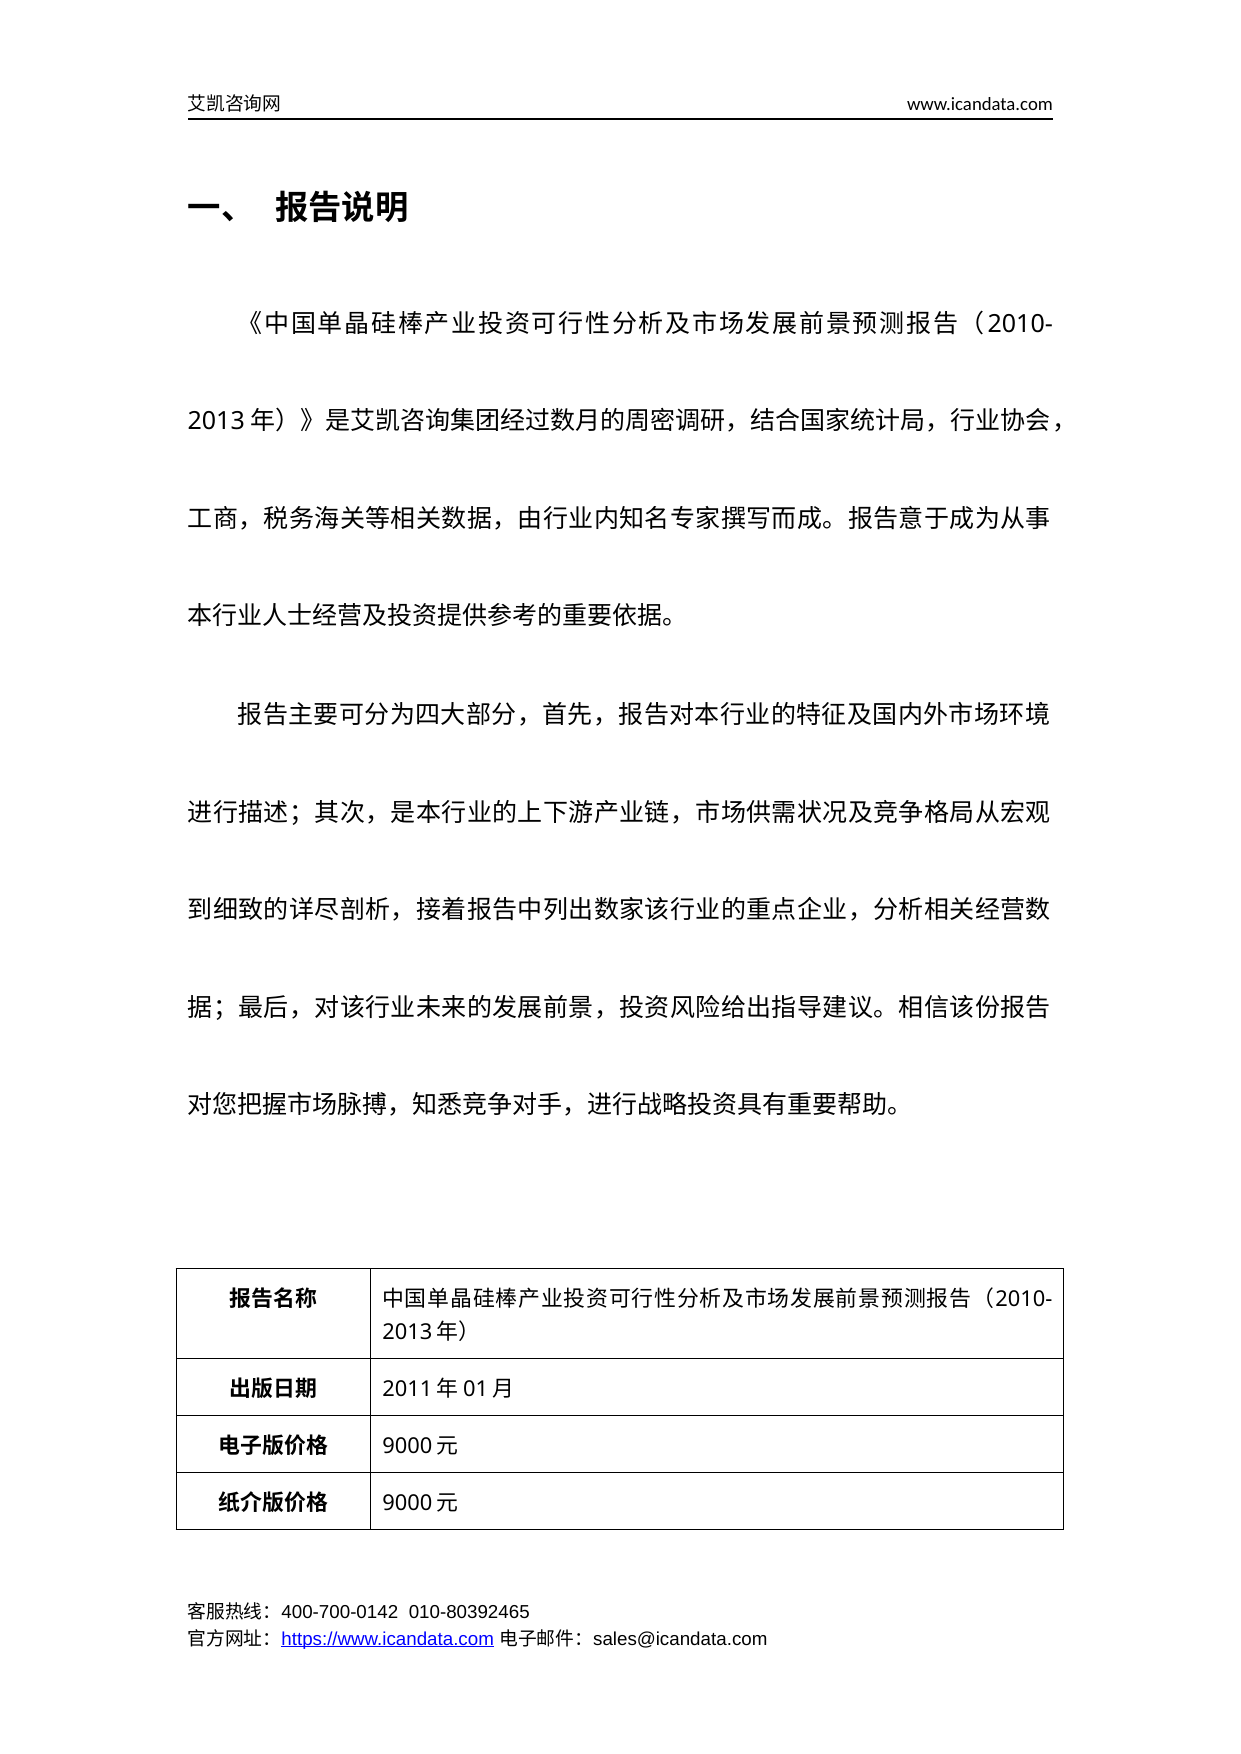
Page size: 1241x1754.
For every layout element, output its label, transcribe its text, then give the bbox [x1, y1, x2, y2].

table_cell 9000元 [371, 1473, 1063, 1529]
table_cell 9000元 [371, 1416, 1063, 1472]
table_cell 2011年01月 [371, 1359, 1063, 1415]
table_cell 电子版价格 [177, 1416, 370, 1472]
text 报告主要可分为四大部分，首先，报告对本行业的特征及国内外市场环境进行描述；其次，是本行业的上下游产业链，市场供需状况及竞争格局从宏观到细致的详尽剖析，接着报告中列出数家该行业的重点企业，分析相关经营数据；最后，对该行业未来的发展前景，投资风险给出指导建议。相信该份报告对您把握市场脉搏，知悉竞争对手，进行战略投资具有重要帮助。 [187, 681, 1053, 1136]
table_header 中国单晶硅棒产业投资可行性分析及市场发展前景预测报告（2010-2013年） [371, 1269, 1063, 1358]
subtitle 报告说明 [187, 172, 1053, 237]
text 《中国单晶硅棒产业投资可行性分析及市场发展前景预测报告（2010-2013年）》是艾凯咨询集团经过数月的周密调研，结合国家统计局，行业协会，工商，税务海关等相关数据，由行业内知名专家撰写而成。报告意于成为从事本行业人士经营及投资提供参考的重要依据。 [187, 289, 1053, 646]
table_cell 纸介版价格 [177, 1473, 370, 1529]
table_cell 出版日期 [177, 1359, 370, 1415]
table_header 报告名称 [177, 1269, 370, 1358]
